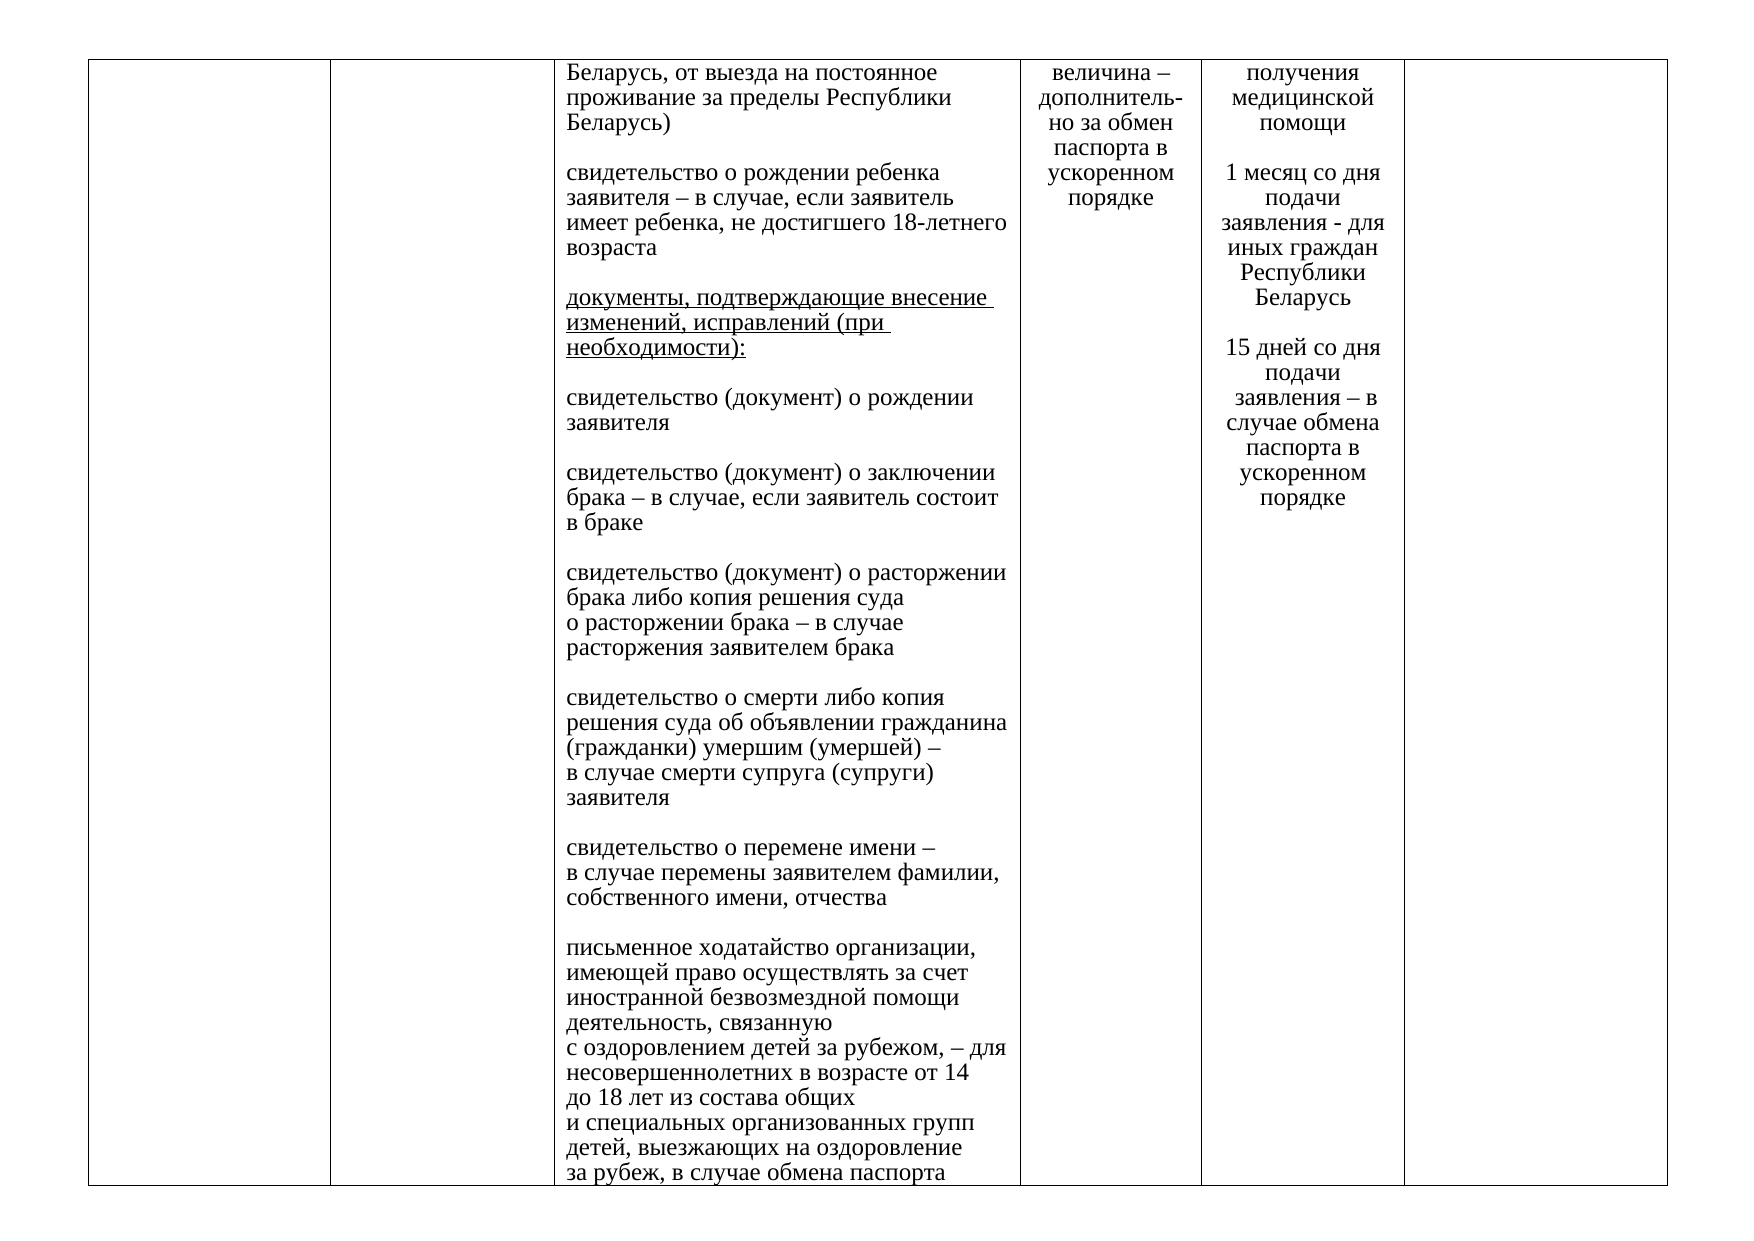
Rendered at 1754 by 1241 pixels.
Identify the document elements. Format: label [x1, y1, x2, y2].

table_cell [89, 60, 330, 1185]
